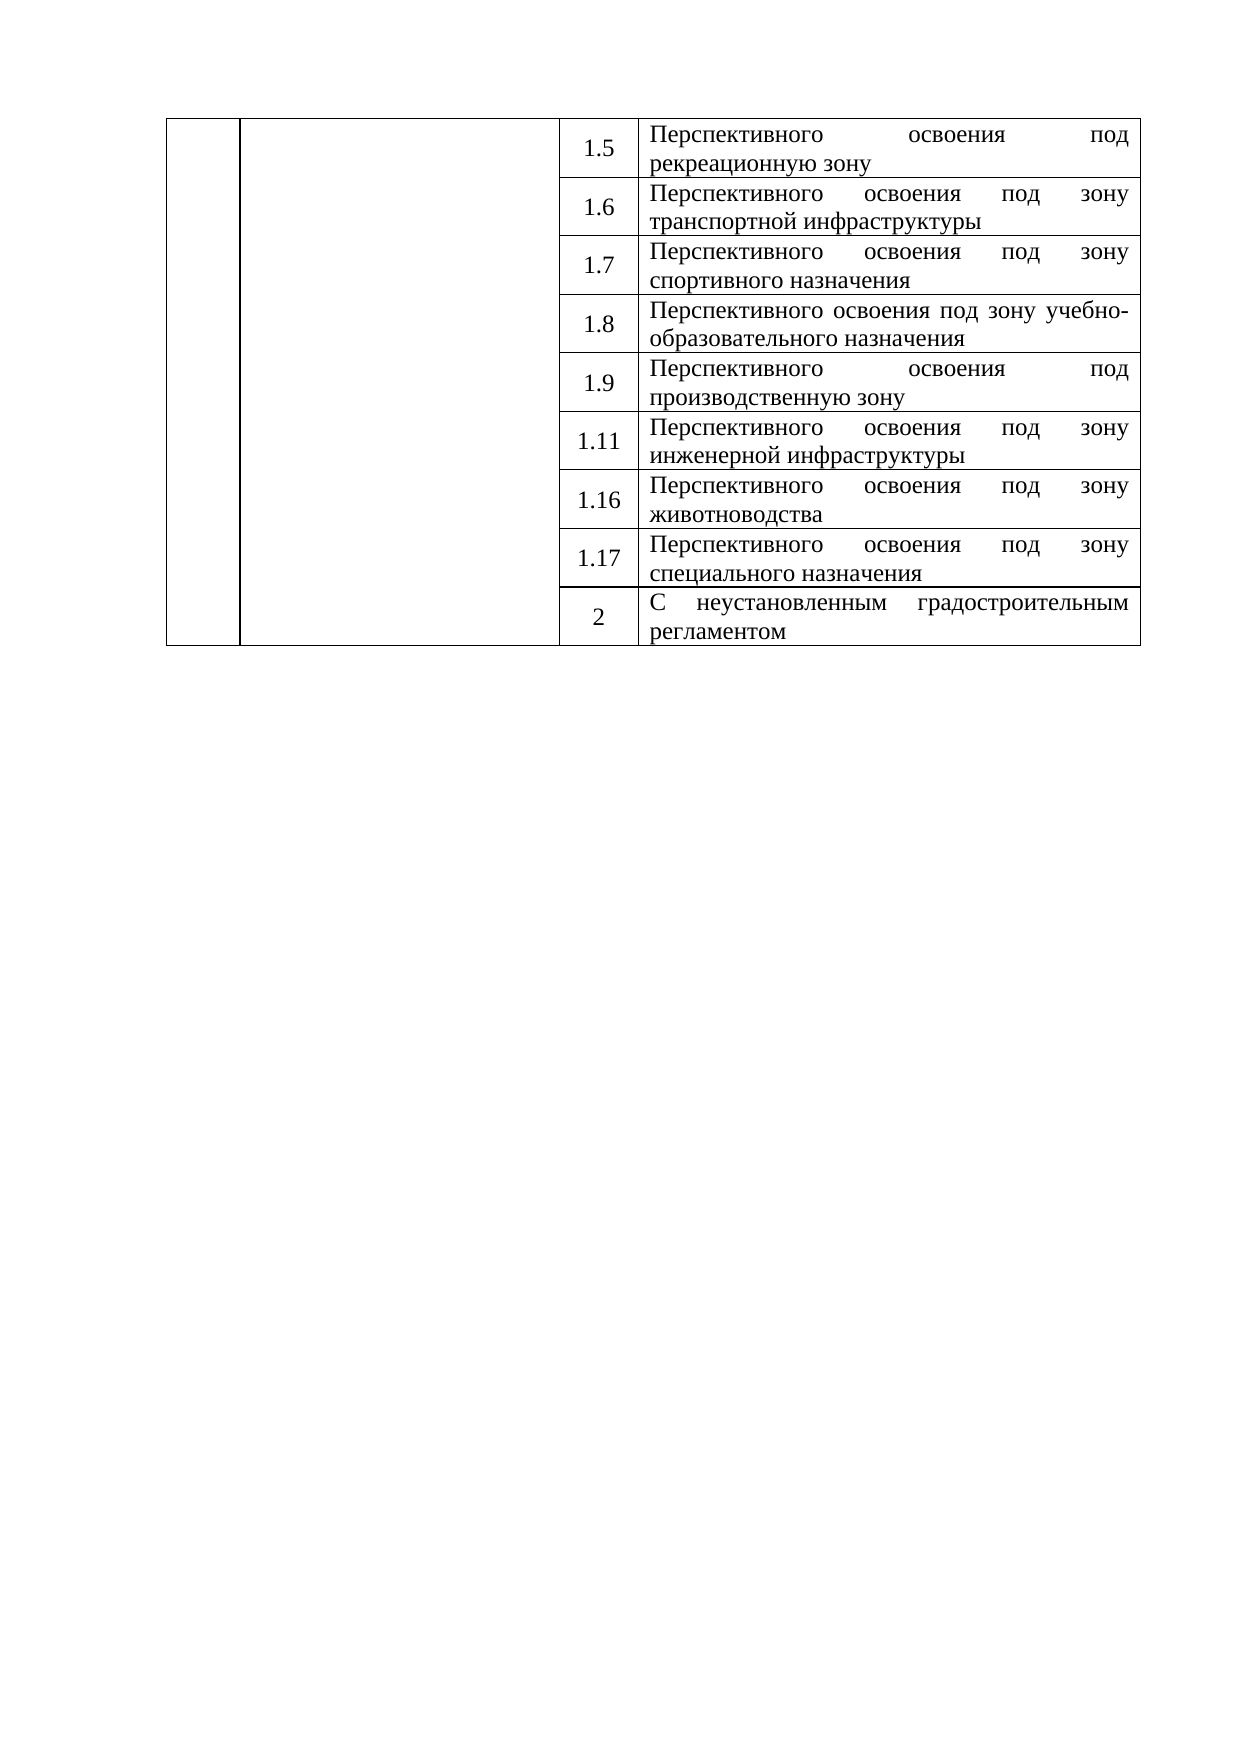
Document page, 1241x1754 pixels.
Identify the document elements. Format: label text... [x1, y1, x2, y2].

table_cell С неустановленным градостроительным регламентом [639, 588, 1140, 645]
table_cell 1.11 [560, 412, 638, 469]
table_cell 1.6 [560, 178, 638, 235]
table_cell 1.5 [560, 119, 638, 177]
table_cell Перспективного освоения под зону инженерной инфраструктуры [639, 412, 1140, 469]
table_cell Перспективного освоения под зону специального назначения [639, 529, 1140, 586]
table_cell 2 [560, 588, 638, 645]
table_cell 1.16 [560, 470, 638, 528]
table_cell 1.7 [560, 236, 638, 294]
table_cell 1.17 [560, 529, 638, 586]
table_cell Перспективного освоения под зону спортивного назначения [639, 236, 1140, 294]
table_cell 1.9 [560, 353, 638, 411]
table_cell Перспективного освоения под зону транспортной инфраструктуры [639, 178, 1140, 235]
table_cell Перспективного освоения под зону животноводства [639, 470, 1140, 528]
table_cell 1.8 [560, 295, 638, 352]
table_cell Перспективного освоения под производственную зону [639, 353, 1140, 411]
table_cell Перспективного освоения под зону учебно-образовательного назначения [639, 295, 1140, 352]
table_cell Перспективного освоения под рекреационную зону [639, 119, 1140, 177]
